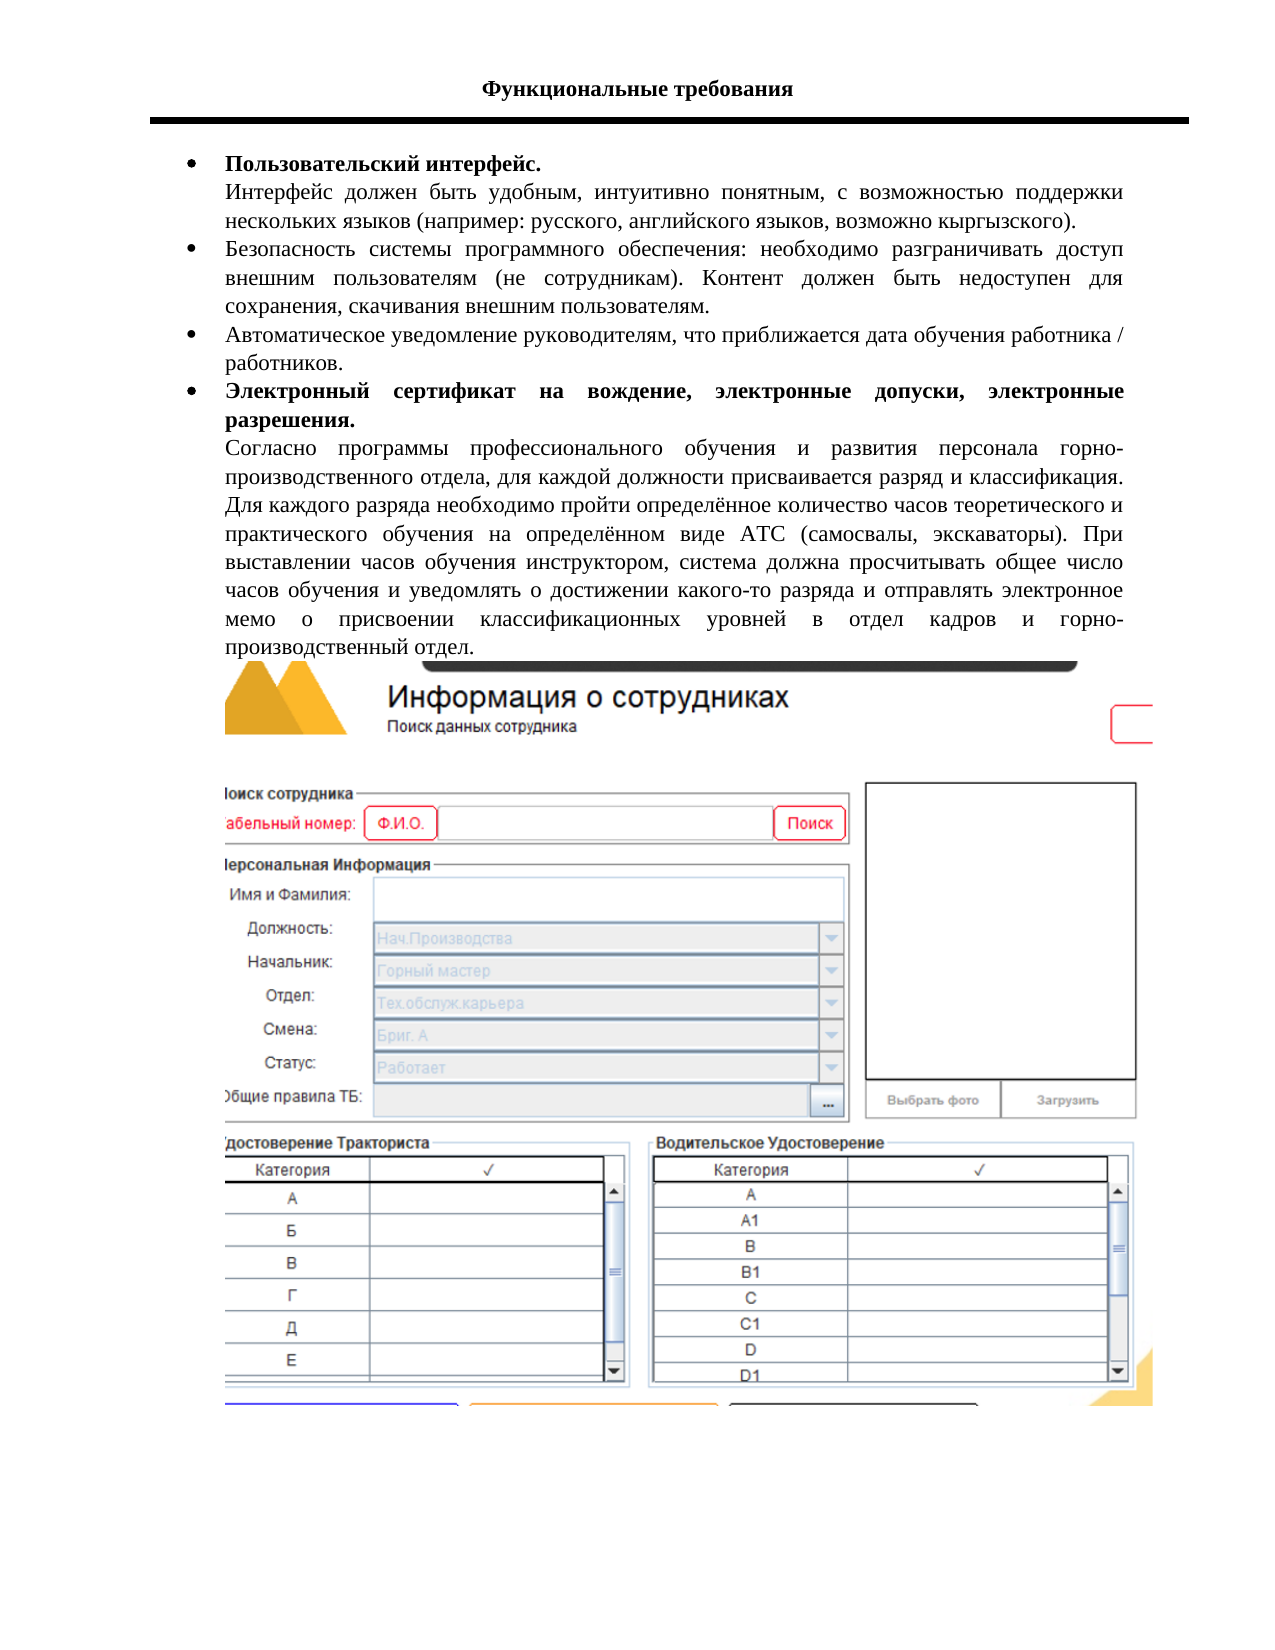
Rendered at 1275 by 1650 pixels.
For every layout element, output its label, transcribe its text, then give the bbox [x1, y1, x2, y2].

picture [225, 661, 1153, 1406]
list Безопасность системы программного обеспечения: необходимо разграничивать доступ внешним пользователям (не сотрудникам). Контент должен быть недоступен для сохранения, скачивания внешним пользователям. [187, 235, 1125, 318]
list Электронный сертификат на вождение, электронные допуски, электронные разрешения. [187, 377, 1125, 432]
list Автоматическое уведомление руководителям, что приближается дата обучения работника / работников. [187, 321, 1125, 375]
list Согласно программы профессионального обучения и развития персонала горно-производственного отдела, для каждой должности присваивается разряд и классификация. Для каждого разряда необходимо пройти определённое количество часов теоретического и практического обучения на определённом виде АТС (самосвалы, экскаваторы). При выставлении часов обучения инструктором, система должна просчитывать общее число часов обучения и уведомлять о достижении какого-то разряда и отправлять электронное мемо о присвоении классификационных уровней в отдел кадров и горно-производственный отдел. [225, 434, 1125, 660]
list Интерфейс должен быть удобным, интуитивно понятным, с возможностью поддержки нескольких языков (например: русского, английского языков, возможно кыргызского). [225, 178, 1125, 233]
list Пользовательский интерфейс. [187, 150, 1125, 176]
